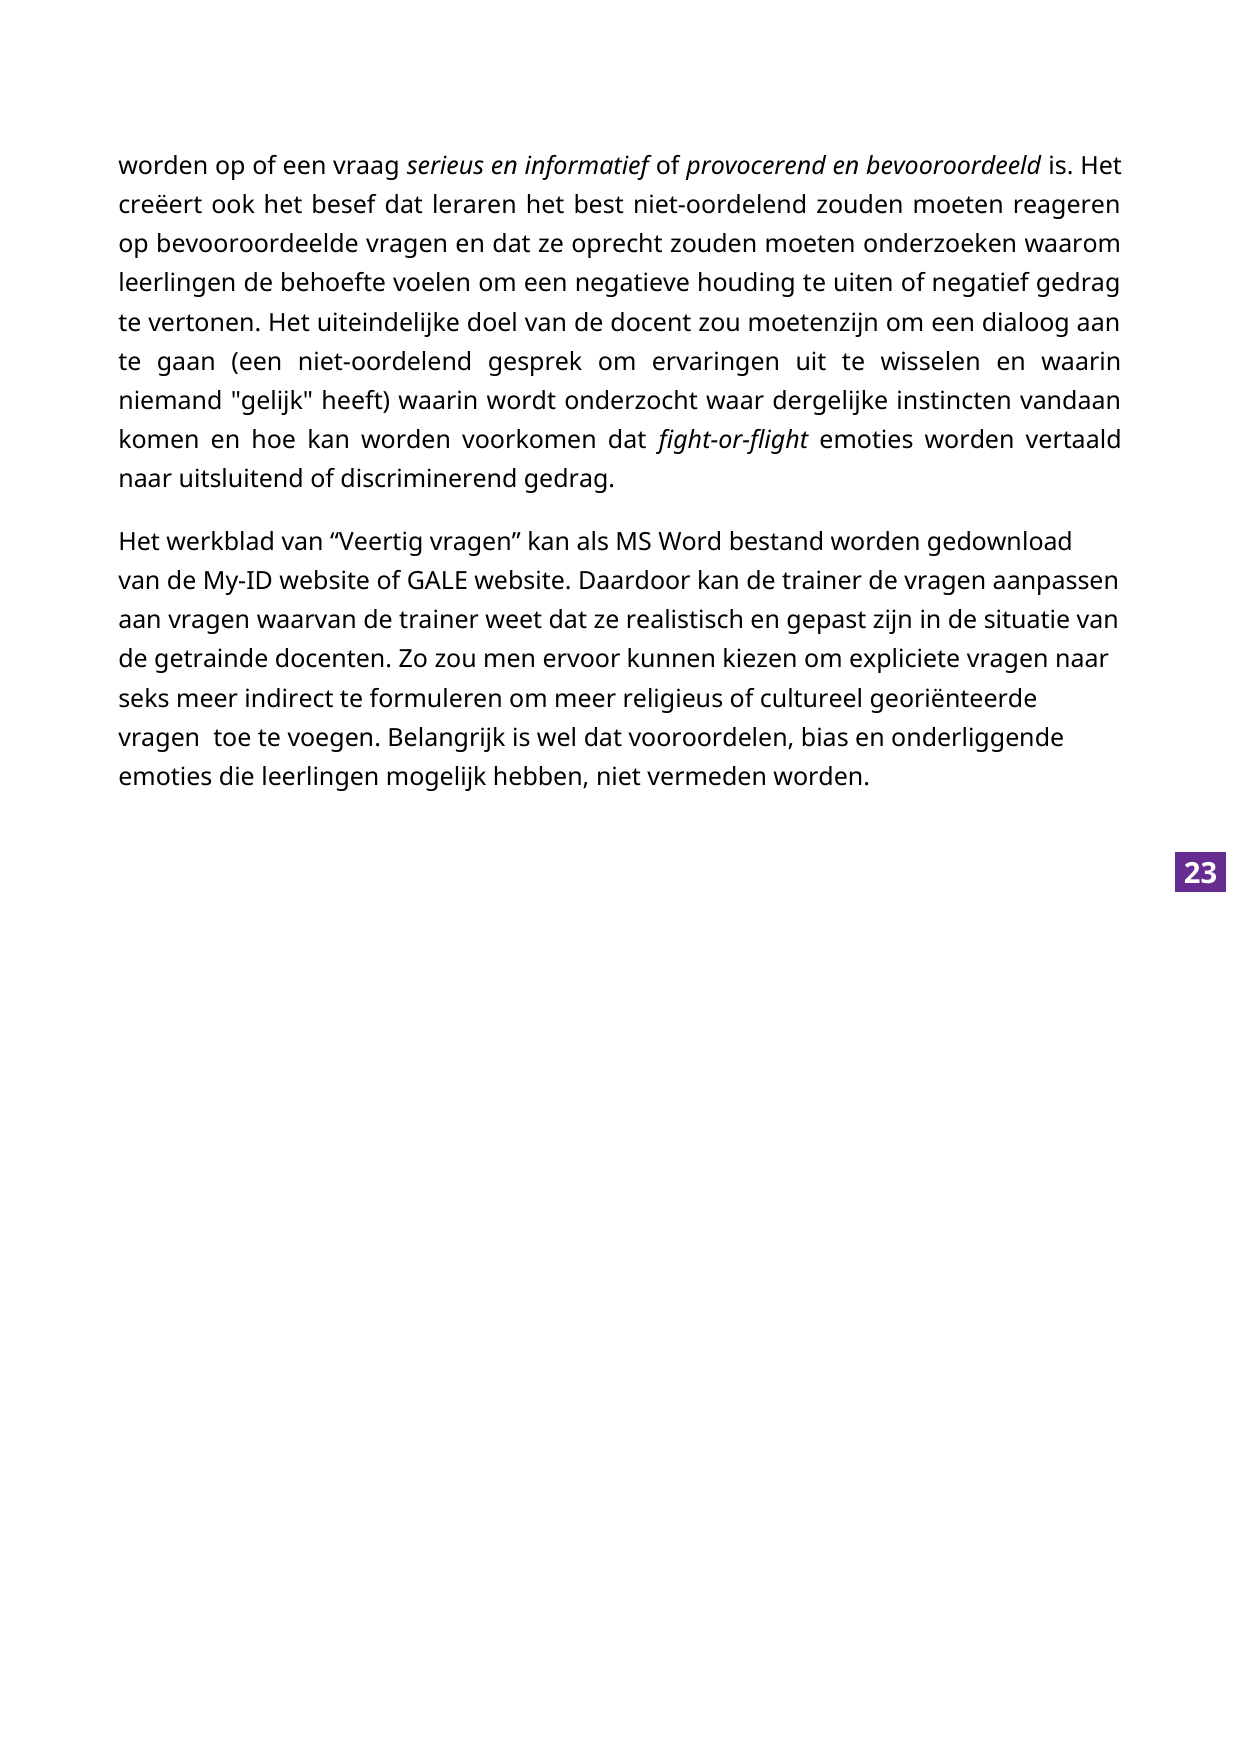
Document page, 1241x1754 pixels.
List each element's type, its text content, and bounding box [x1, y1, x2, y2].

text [118, 148, 1122, 495]
text Het werkblad van “Veertig vragen” kan als MS Word bestand worden gedownload van de My-ID website of GALE website. Daardoor kan de trainer de vragen aanpassen aan vragen waarvan de trainer weet dat ze realistisch en gepast zijn in de situatie van de getrainde docenten. Zo zou men ervoor kunnen kiezen om expliciete vragen naar seks meer indirect te formuleren om meer religieus of cultureel georiënteerde vragen toe te voegen. Belangrijk is wel dat vooroordelen, bias en onderliggende emoties die leerlingen mogelijk hebben, niet vermeden worden. [118, 523, 1122, 793]
